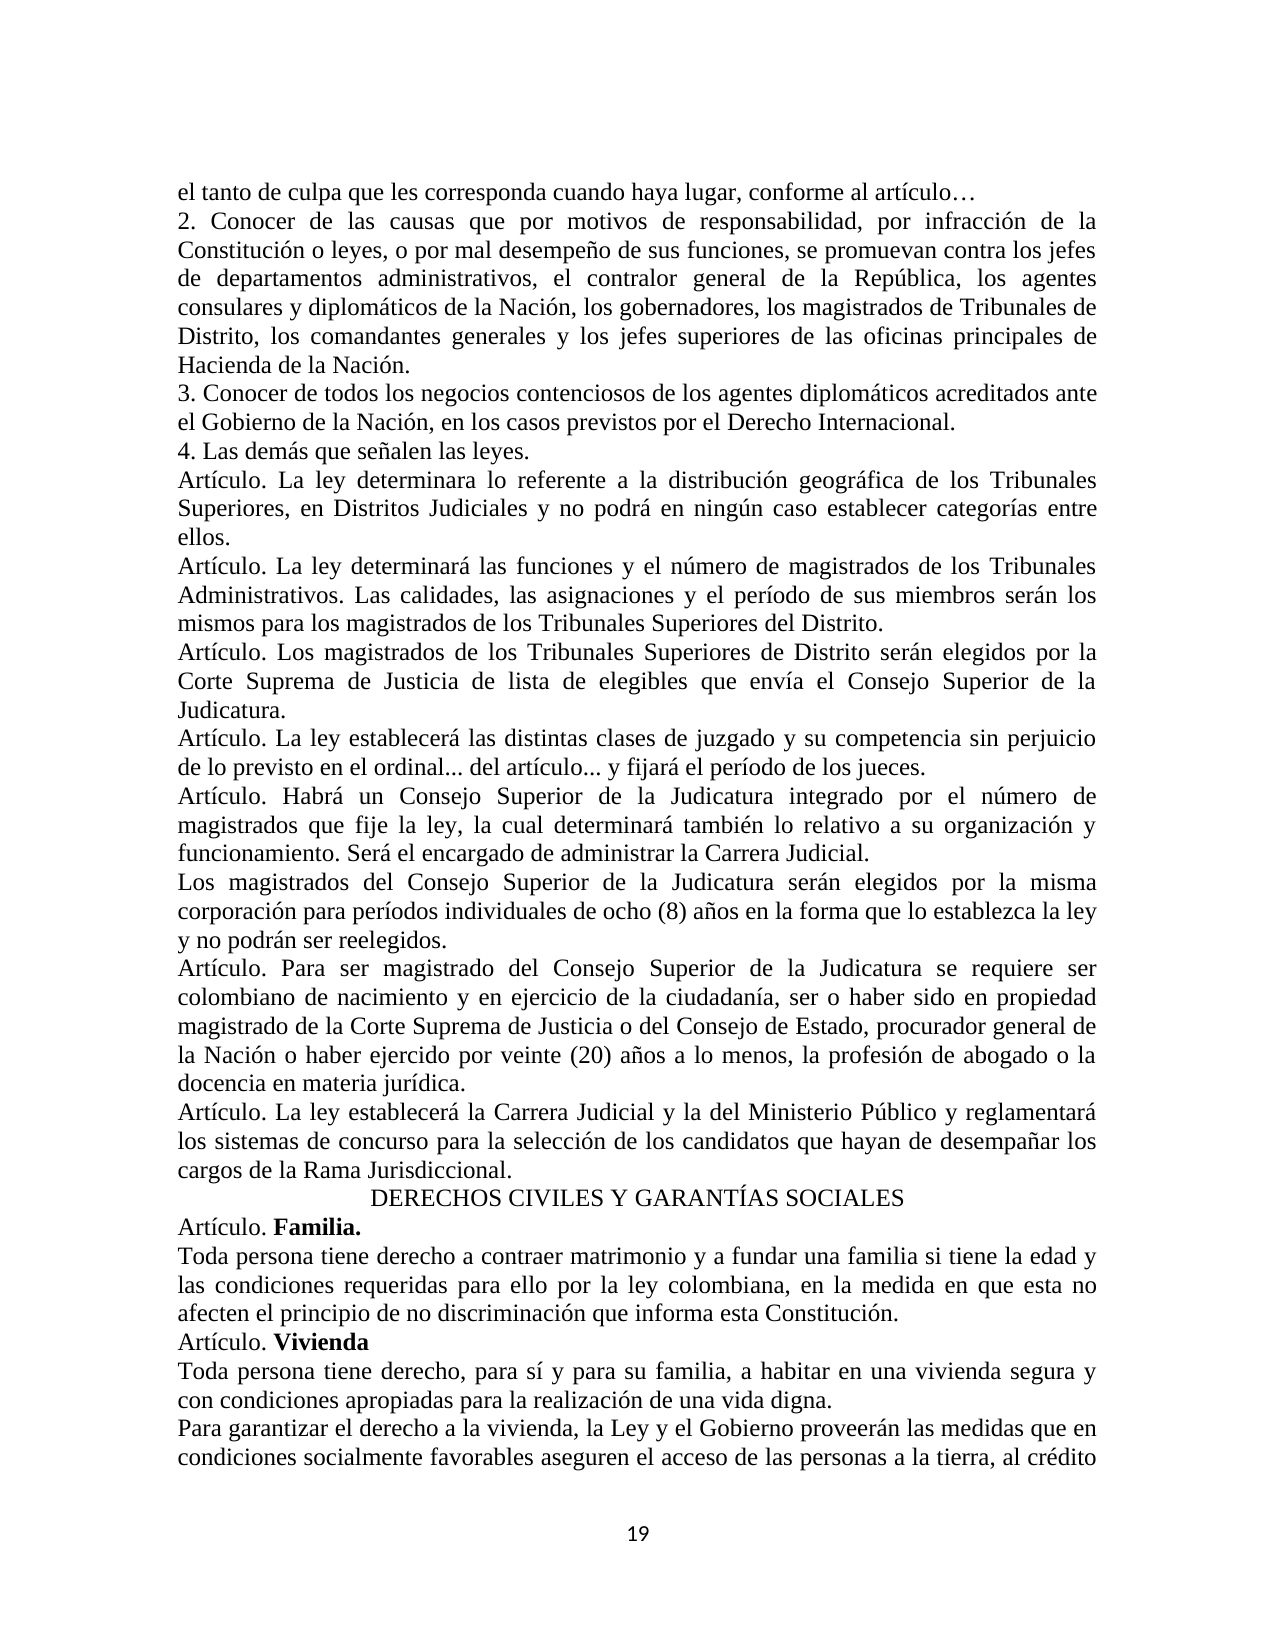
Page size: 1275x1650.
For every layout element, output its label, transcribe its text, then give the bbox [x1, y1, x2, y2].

text Artículo. La ley establecerá la Carrera Judicial y la del Ministerio Público y reglamentará los sistemas de concurso para la selección de los candidatos que hayan de desempañar los cargos de la Rama Jurisdiccional. [177, 1097, 1098, 1183]
text Artículo. Los magistrados de los Tribunales Superiores de Distrito serán elegidos por la Corte Suprema de Justicia de lista de elegibles que envía el Consejo Superior de la Judicatura. [177, 637, 1098, 723]
text Artículo. Vivienda [177, 1327, 1098, 1356]
text Artículo. Familia. [177, 1212, 1098, 1241]
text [177, 177, 1098, 206]
text Toda persona tiene derecho, para sí y para su familia, a habitar en una vivienda segura y con condiciones apropiadas para la realización de una vida digna. [177, 1356, 1098, 1413]
text Artículo. Para ser magistrado del Consejo Superior de la Judicatura se requiere ser colombiano de nacimiento y en ejercicio de la ciudadanía, ser o haber sido en propiedad magistrado de la Corte Suprema de Justicia o del Consejo de Estado, procurador general de la Nación o haber ejercido por veinte (20) años a lo menos, la profesión de abogado o la docencia en materia jurídica. [177, 953, 1098, 1097]
text Artículo. La ley establecerá las distintas clases de juzgado y su competencia sin perjuicio de lo previsto en el ordinal... del artículo... y fijará el período de los jueces. [177, 723, 1098, 781]
text Toda persona tiene derecho a contraer matrimonio y a fundar una familia si tiene la edad y las condiciones requeridas para ello por la ley colombiana, en la medida en que esta no afecten el principio de no discriminación que informa esta Constitución. [177, 1241, 1098, 1327]
text Los magistrados del Consejo Superior de la Judicatura serán elegidos por la misma corporación para períodos individuales de ocho (8) años en la forma que lo establezca la ley y no podrán ser reelegidos. [177, 867, 1098, 953]
text 4. Las demás que señalen las leyes. [177, 436, 1098, 465]
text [177, 1413, 1098, 1471]
text 2. Conocer de las causas que por motivos de responsabilidad, por infracción de la Constitución o leyes, o por mal desempeño de sus funciones, se promuevan contra los jefes de departamentos administrativos, el contralor general de la República, los agentes consulares y diplomáticos de la Nación, los gobernadores, los magistrados de Tribunales de Distrito, los comandantes generales y los jefes superiores de las oficinas principales de Hacienda de la Nación. [177, 206, 1098, 378]
text Artículo. Habrá un Consejo Superior de la Judicatura integrado por el número de magistrados que fije la ley, la cual determinará también lo relativo a su organización y funcionamiento. Será el encargado de administrar la Carrera Judicial. [177, 781, 1098, 867]
text Artículo. La ley determinara lo referente a la distribución geográfica de los Tribunales Superiores, en Distritos Judiciales y no podrá en ningún caso establecer categorías entre ellos. [177, 465, 1098, 551]
text DERECHOS CIVILES Y GARANTÍAS SOCIALES [177, 1183, 1098, 1212]
text 3. Conocer de todos los negocios contenciosos de los agentes diplomáticos acreditados ante el Gobierno de la Nación, en los casos previstos por el Derecho Internacional. [177, 378, 1098, 436]
text Artículo. La ley determinará las funciones y el número de magistrados de los Tribunales Administrativos. Las calidades, las asignaciones y el período de sus miembros serán los mismos para los magistrados de los Tribunales Superiores del Distrito. [177, 551, 1098, 637]
